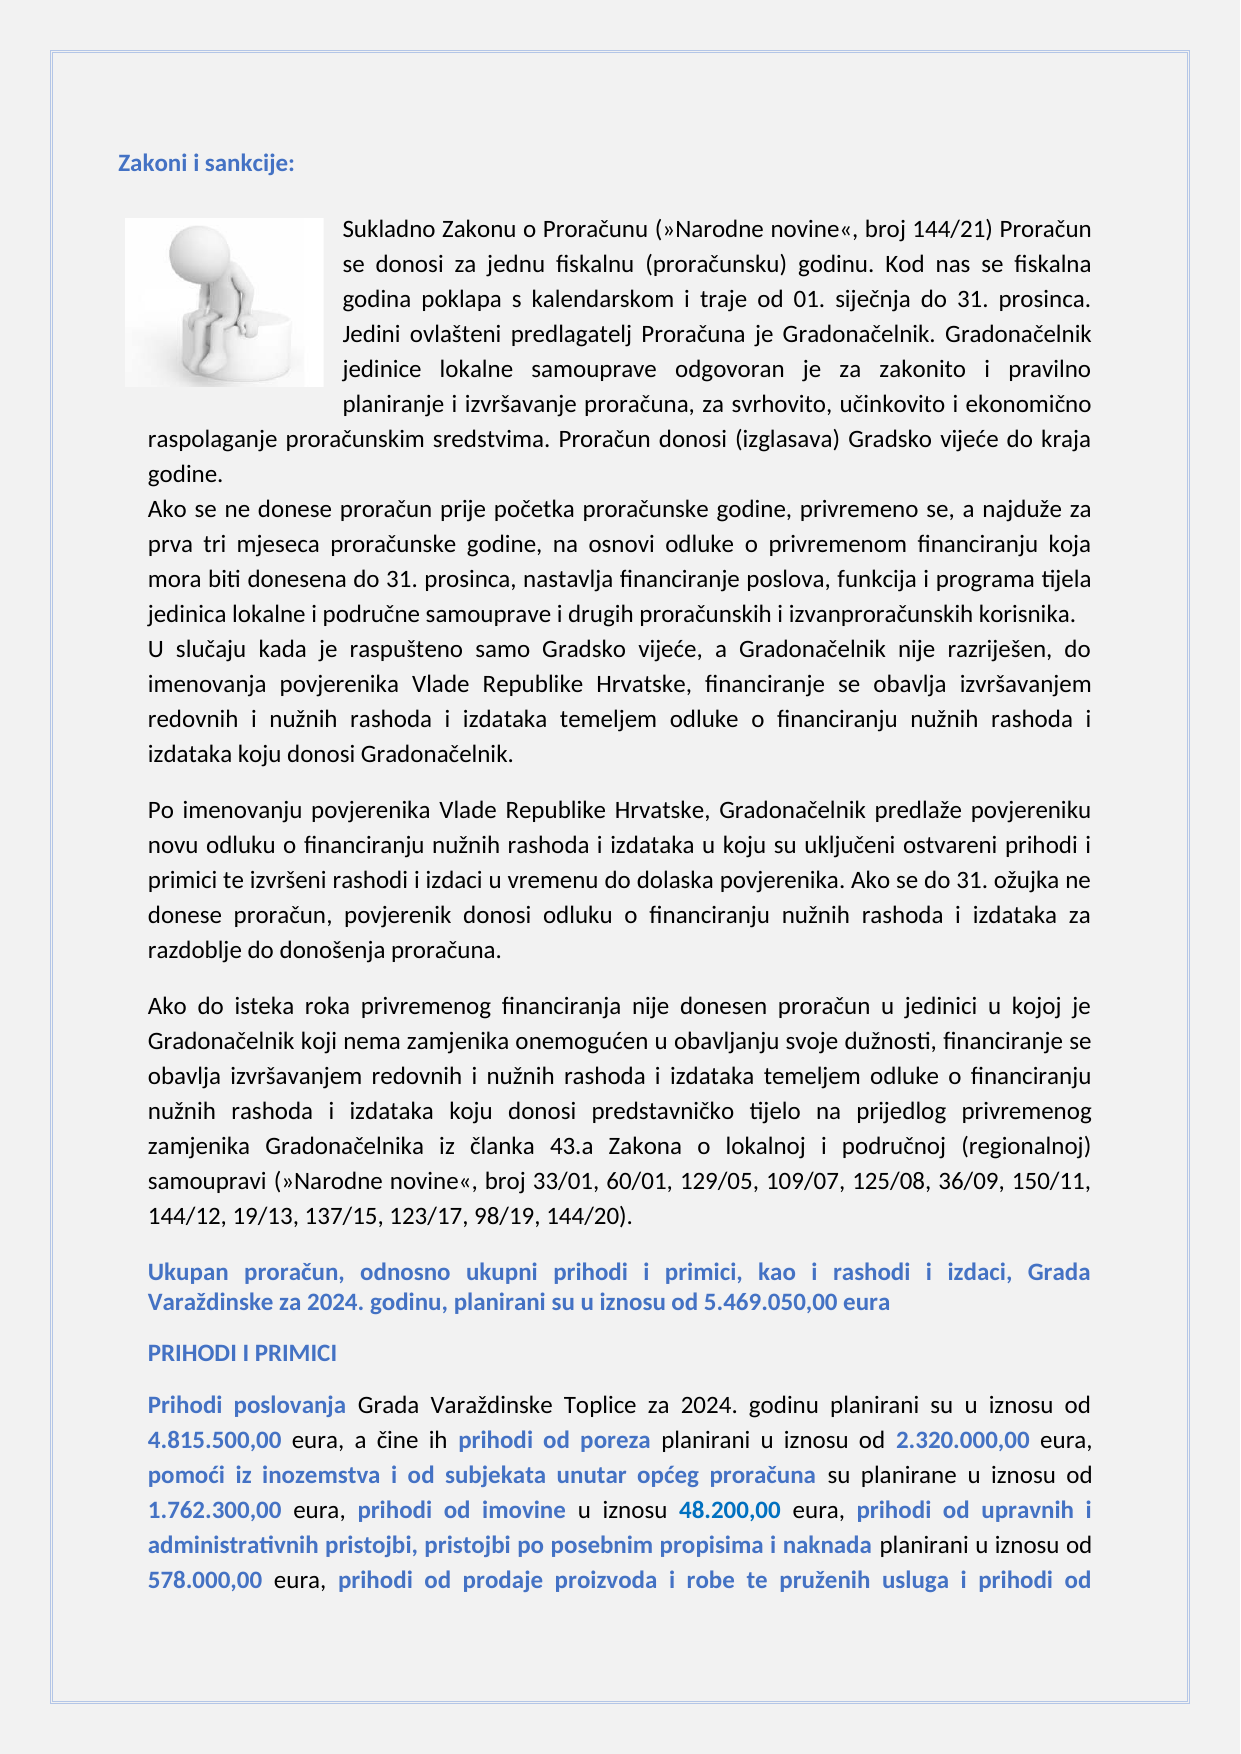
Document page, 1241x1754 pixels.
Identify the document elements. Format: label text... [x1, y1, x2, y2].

text Po imenovanju povjerenika Vlade Republike Hrvatske, Gradonačelnik predlaže povjereniku novu odluku o financiranju nužnih rashoda i izdataka u koju su uključeni ostvareni prihodi i primici te izvršeni rashodi i izdaci u vremenu do dolaska povjerenika. Ako se do 31. ožujka ne donese proračun, povjerenik donosi odluku o financiranju nužnih rashoda i izdataka za razdoblje do donošenja proračuna. [148, 794, 1093, 964]
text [148, 1389, 1093, 1594]
text Ako se ne donese proračun prije početka proračunske godine, privremeno se, a najduže za prva tri mjeseca proračunske godine, na osnovi odluke o privremenom financiranju koja mora biti donesena do 31. prosinca, nastavlja financiranje poslova, funkcija i programa tijela jedinica lokalne i područne samouprave i drugih proračunskih i izvanproračunskih korisnika. [148, 493, 1093, 629]
text Zakoni i sankcije: [118, 148, 1093, 178]
picture [125, 218, 324, 387]
text Ako do isteka roka privremenog financiranja nije donesen proračun u jedinici u kojoj je Gradonačelnik koji nema zamjenika onemogućen u obavljanju svoje dužnosti, financiranje se obavlja izvršavanjem redovnih i nužnih rashoda i izdataka temeljem odluke o financiranju nužnih rashoda i izdataka koju donosi predstavničko tijelo na prijedlog privremenog zamjenika Gradonačelnika iz članka 43.a Zakona o lokalnoj i područnoj (regionalnoj) samoupravi (»Narodne novine«, broj 33/01, 60/01, 129/05, 109/07, 125/08, 36/09, 150/11, 144/12, 19/13, 137/15, 123/17, 98/19, 144/20). [148, 990, 1093, 1230]
text U slučaju kada je raspušteno samo Gradsko vijeće, a Gradonačelnik nije razriješen, do imenovanja povjerenika Vlade Republike Hrvatske, financiranje se obavlja izvršavanjem redovnih i nužnih rashoda i izdataka temeljem odluke o financiranju nužnih rashoda i izdataka koju donosi Gradonačelnik. [148, 633, 1093, 769]
text PRIHODI I PRIMICI [148, 1337, 1093, 1368]
text Ukupan proračun, odnosno ukupni prihodi i primici, kao i rashodi i izdaci, Grada Varaždinske za 2024. godinu, planirani su u iznosu od 5.469.050,00 eura [148, 1256, 1093, 1317]
text Sukladno Zakonu o Proračunu (»Narodne novine«, broj 144/21) Proračun se donosi za jednu fiskalnu (proračunsku) godinu. Kod nas se fiskalna godina poklapa s kalendarskom i traje od 01. siječnja do 31. prosinca. Jedini ovlašteni predlagatelj Proračuna je Gradonačelnik. Gradonačelnik jedinice lokalne samouprave odgovoran je za zakonito i pravilno planiranje i izvršavanje proračuna, za svrhovito, učinkovito i ekonomično raspolaganje proračunskim sredstvima. Proračun donosi (izglasava) Gradsko vijeće do kraja godine. [148, 213, 1093, 489]
